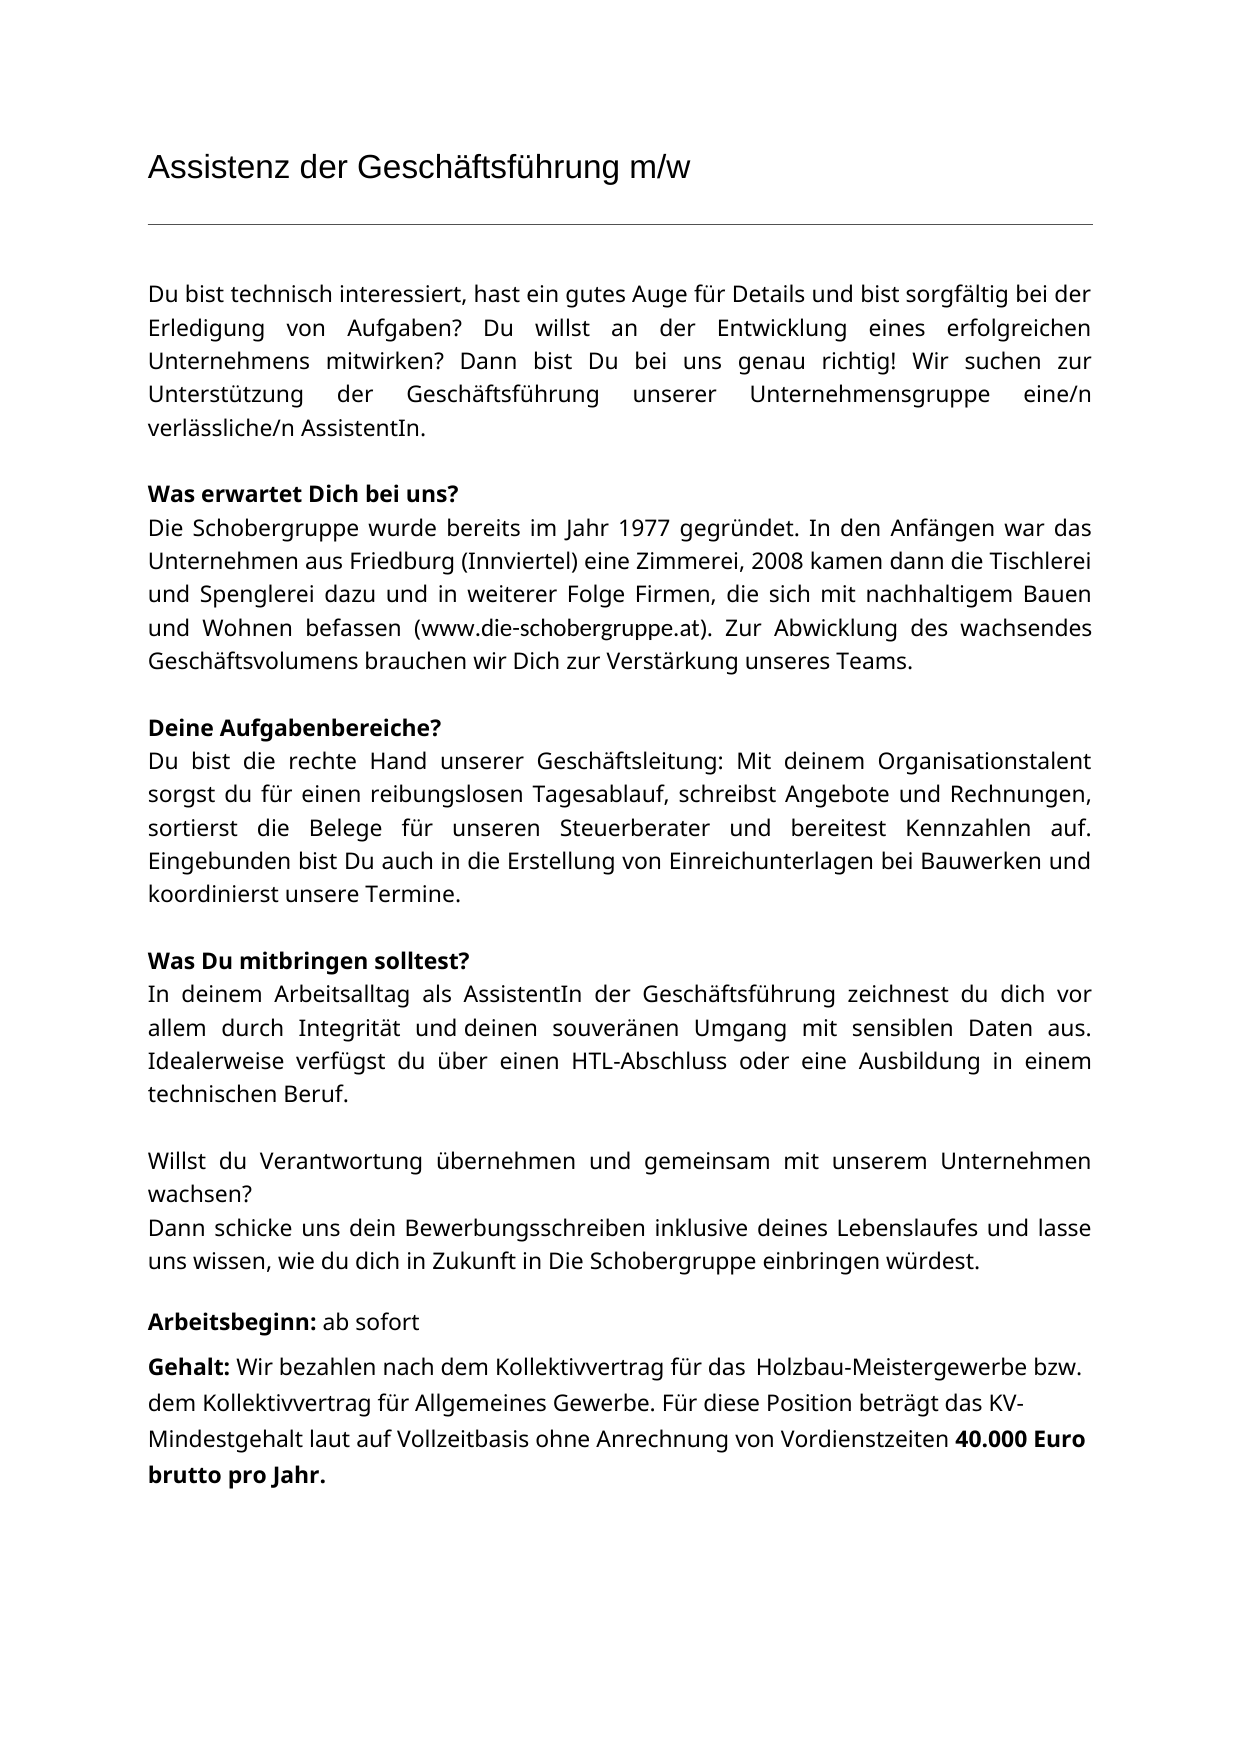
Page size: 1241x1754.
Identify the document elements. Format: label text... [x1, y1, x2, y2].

text Willst du Verantwortung übernehmen und gemeinsam mit unserem Unternehmen wachsen? [148, 1143, 1093, 1210]
text Arbeitsbeginn: ab sofort Gehalt: Wir bezahlen nach dem Kollektivvertrag für das Holzbau-Meistergewerbe bzw. dem Kollektivvertrag für Allgemeines Gewerbe. Für diese Position beträgt das KV-Mindestgehalt laut auf Vollzeitbasis ohne Anrechnung von Vordienstzeiten 40.000 Euro brutto pro Jahr. [148, 1306, 1093, 1490]
text Du bist technisch interessiert, hast ein gutes Auge für Details und bist sorgfältig bei der Erledigung von Aufgaben? Du willst an der Entwicklung eines erfolgreichen Unternehmens mitwirken? Dann bist Du bei uns genau richtig! Wir suchen zur Unterstützung der Geschäftsführung unserer Unternehmensgruppe eine/n verlässliche/n AssistentIn. [148, 276, 1093, 443]
text In deinem Arbeitsalltag als AssistentIn der Geschäftsführung zeichnest du dich vor allem durch Integrität und deinen souveränen Umgang mit sensiblen Daten aus. Idealerweise verfügst du über einen HTL-Abschluss oder eine Ausbildung in einem technischen Beruf. [148, 976, 1093, 1110]
subtitle Assistenz der Geschäftsführung m/w [148, 148, 1093, 186]
text Deine Aufgabenbereiche? [148, 710, 1093, 743]
text Was erwartet Dich bei uns? [148, 476, 1093, 510]
text Was Du mitbringen solltest? [148, 943, 1093, 976]
text Du bist die rechte Hand unserer Geschäftsleitung: Mit deinem Organisationstalent sorgst du für einen reibungslosen Tagesablauf, schreibst Angebote und Rechnungen, sortierst die Belege für unseren Steuerberater und bereitest Kennzahlen auf. Eingebunden bist Du auch in die Erstellung von Einreichunterlagen bei Bauwerken und koordinierst unsere Termine. [148, 743, 1093, 910]
text Dann schicke uns dein Bewerbungsschreiben inklusive deines Lebenslaufes und lasse uns wissen, wie du dich in Zukunft in Die Schobergruppe einbringen würdest. [148, 1210, 1093, 1276]
text Die Schobergruppe wurde bereits im Jahr 1977 gegründet. In den Anfängen war das Unternehmen aus Friedburg (Innviertel) eine Zimmerei, 2008 kamen dann die Tischlerei und Spenglerei dazu und in weiterer Folge Firmen, die sich mit nachhaltigem Bauen und Wohnen befassen (www.die-schobergruppe.at). Zur Abwicklung des wachsendes Geschäftsvolumens brauchen wir Dich zur Verstärkung unseres Teams. [148, 510, 1093, 676]
